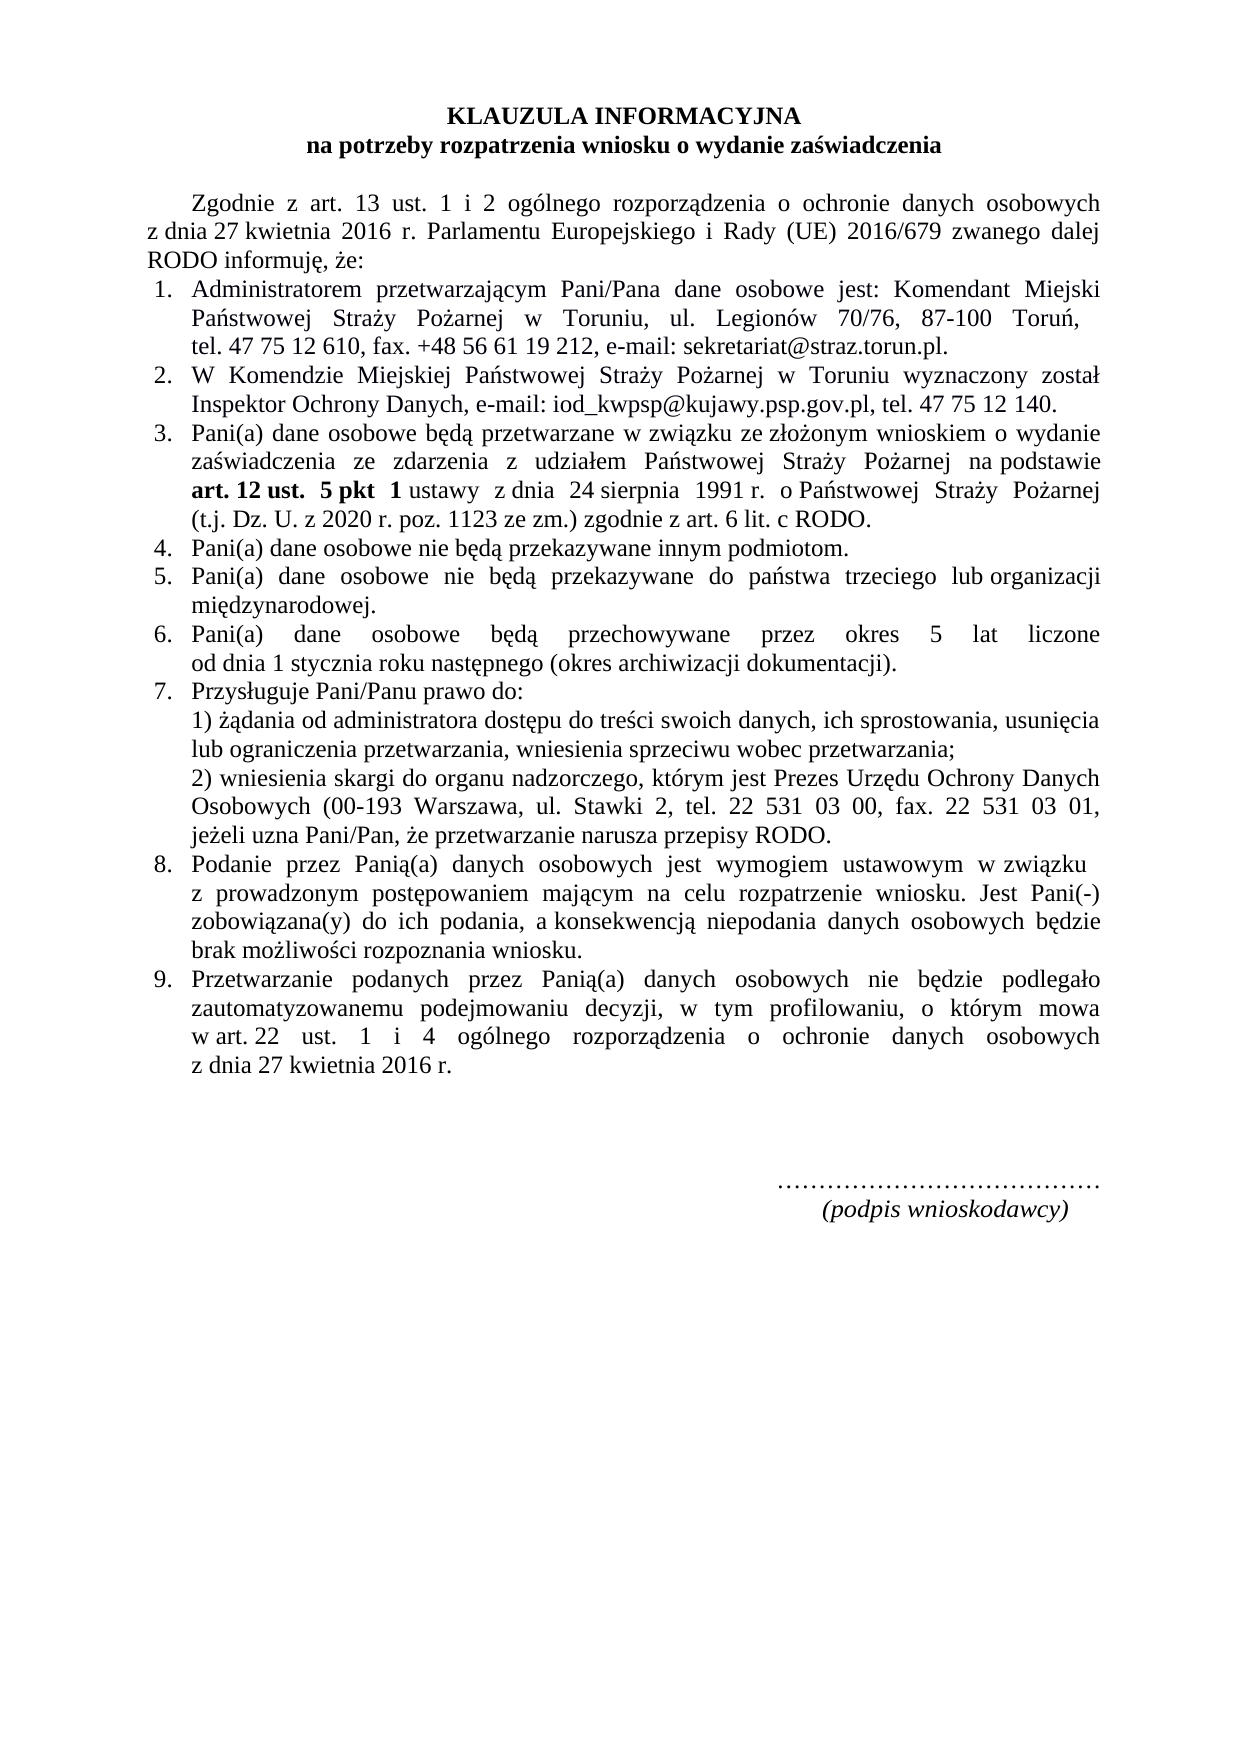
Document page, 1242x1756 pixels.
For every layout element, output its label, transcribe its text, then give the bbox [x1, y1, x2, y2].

list Administratorem przetwarzającym Pani/Pana dane osobowe jest: Komendant Miejski Państwowej Straży Pożarnej w Toruniu, ul. Legionów 70/76, 87-100 Toruń, tel. 47 75 12 610, fax. +48 56 61 19 212, e-mail: sekretariat@straz.torun.pl. [154, 274, 1101, 360]
text ………………………………… [672, 1165, 1101, 1194]
text na potrzeby rozpatrzenia wniosku o wydanie zaświadczenia [147, 130, 1101, 159]
text (podpis wnioskodawcy) [147, 1194, 1101, 1223]
list Przetwarzanie podanych przez Panią(a) danych osobowych nie będzie podlegało zautomatyzowanemu podejmowaniu decyzji, w tym profilowaniu, o którym mowa w art. 22 ust. 1 i 4 ogólnego rozporządzenia o ochronie danych osobowych z dnia 27 kwietnia 2016 r. [154, 964, 1101, 1079]
list Pani(a) dane osobowe będą przetwarzane w związku ze złożonym wnioskiem o wydanie zaświadczenia ze zdarzenia z udziałem Państwowej Straży Pożarnej na podstawie art. 12 ust. 5 pkt 1 ustawy z dnia 24 sierpnia 1991 r. o Państwowej Straży Pożarnej (t.j. Dz. U. z 2020 r. poz. 1123 ze zm.) zgodnie z art. 6 lit. c RODO. [154, 418, 1101, 533]
list Pani(a) dane osobowe nie będą przekazywane do państwa trzeciego lub organizacji międzynarodowej. [154, 561, 1101, 619]
list Pani(a) dane osobowe będą przechowywane przez okres 5 lat liczone od dnia 1 stycznia roku następnego (okres archiwizacji dokumentacji). [154, 619, 1101, 676]
text KLAUZULA INFORMACYJNA [147, 101, 1101, 130]
list Przysługuje Pani/Panu prawo do: [154, 676, 1101, 705]
text Zgodnie z art. 13 ust. 1 i 2 ogólnego rozporządzenia o ochronie danych osobowych z dnia 27 kwietnia 2016 r. Parlamentu Europejskiego i Rady (UE) 2016/679 zwanego dalej RODO informuję, że: [147, 188, 1101, 274]
list W Komendzie Miejskiej Państwowej Straży Pożarnej w Toruniu wyznaczony został Inspektor Ochrony Danych, e-mail: iod_kwpsp@kujawy.psp.gov.pl, tel. 47 75 12 140. [154, 360, 1101, 418]
list Podanie przez Panią(a) danych osobowych jest wymogiem ustawowym w związku z prowadzonym postępowaniem mającym na celu rozpatrzenie wniosku. Jest Pani(-) zobowiązana(y) do ich podania, a konsekwencją niepodania danych osobowych będzie brak możliwości rozpoznania wniosku. [154, 849, 1101, 964]
list Pani(a) dane osobowe nie będą przekazywane innym podmiotom. [154, 533, 1101, 561]
list 1) żądania od administratora dostępu do treści swoich danych, ich sprostowania, usunięcia lub ograniczenia przetwarzania, wniesienia sprzeciwu wobec przetwarzania; [191, 705, 1101, 763]
list 2) wniesienia skargi do organu nadzorczego, którym jest Prezes Urzędu Ochrony Danych Osobowych (00-193 Warszawa, ul. Stawki 2, tel. 22 531 03 00, fax. 22 531 03 01, jeżeli uzna Pani/Pan, że przetwarzanie narusza przepisy RODO. [191, 763, 1101, 849]
